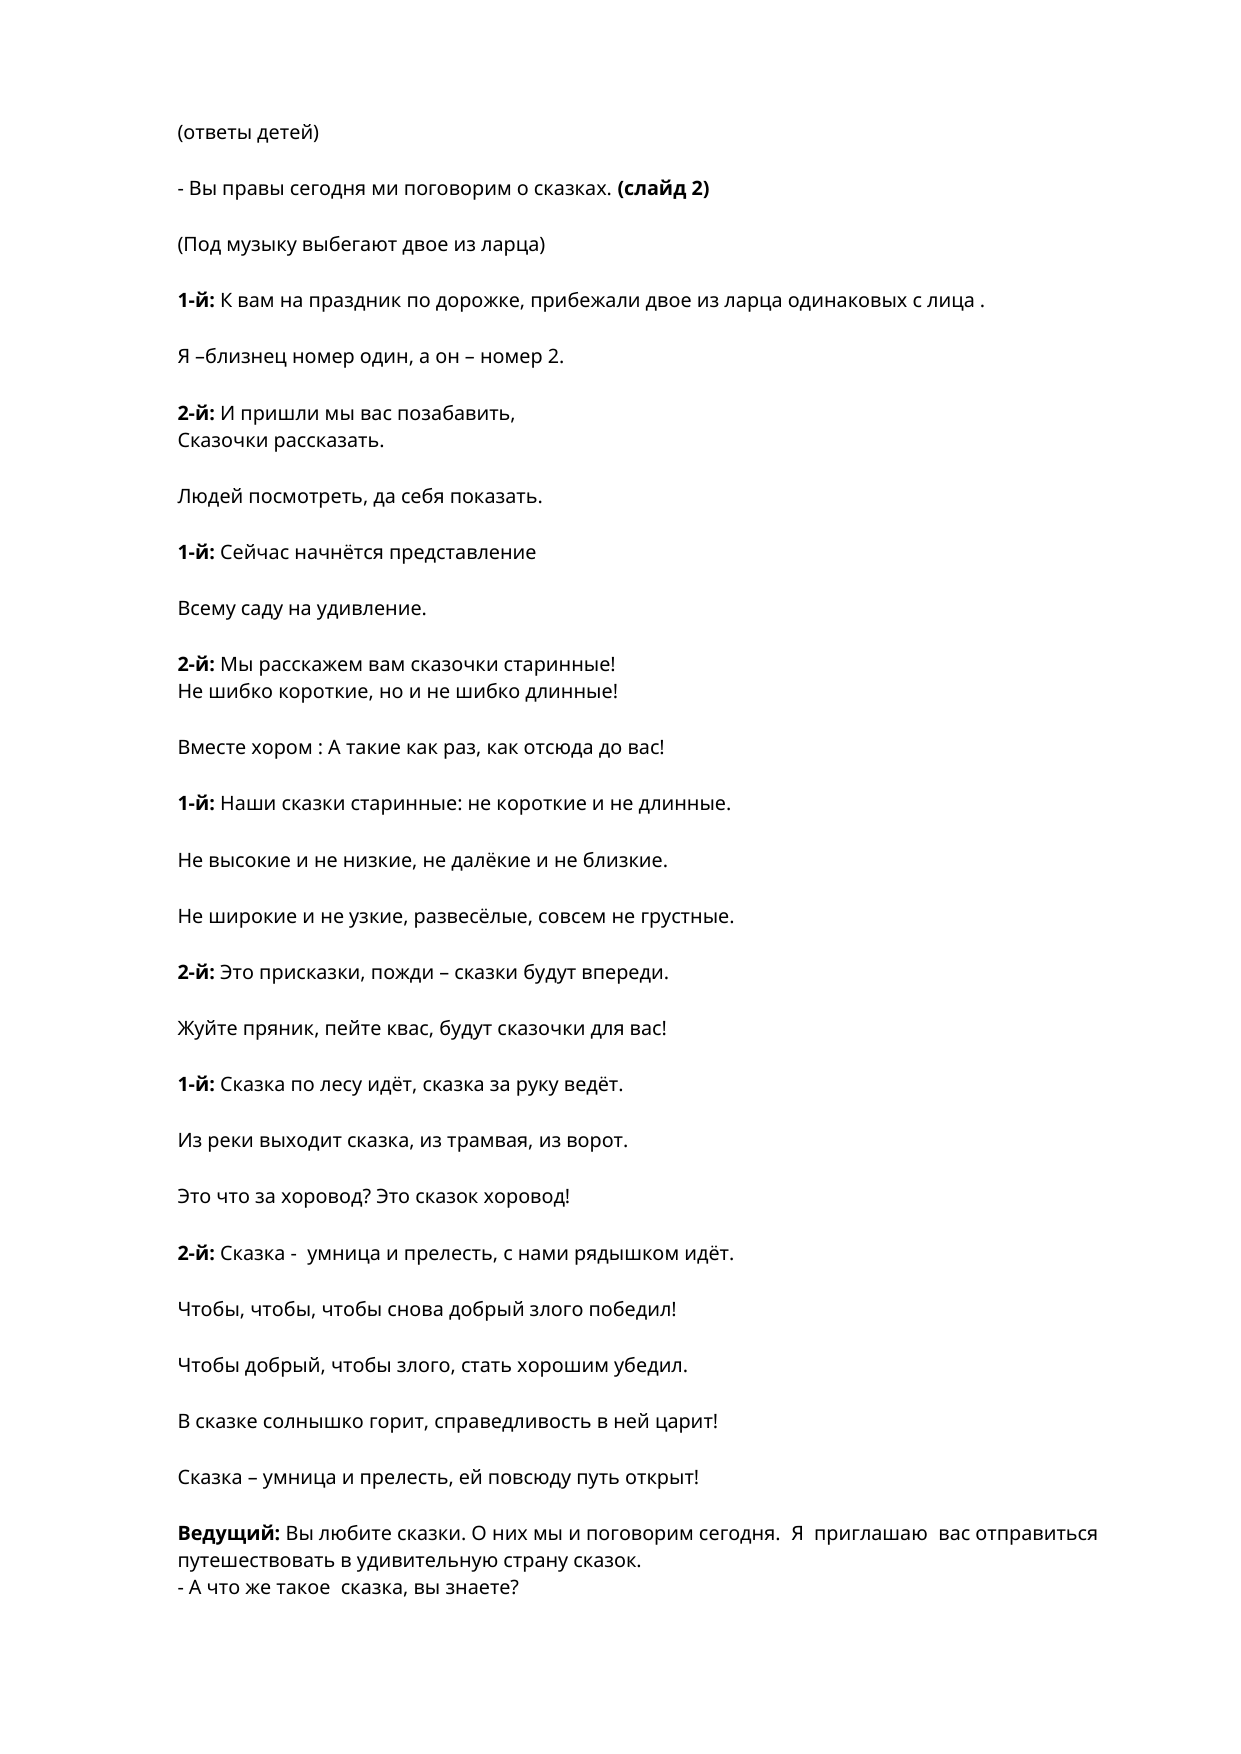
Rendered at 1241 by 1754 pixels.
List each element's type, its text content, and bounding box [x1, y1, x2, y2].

text (ответы детей) [177, 118, 1152, 145]
text Чтобы, чтобы, чтобы снова добрый злого победил! [177, 1295, 1152, 1322]
text 1-й: Сейчас начнётся представление [177, 538, 1152, 565]
text Не широкие и не узкие, развесёлые, совсем не грустные. [177, 902, 1152, 929]
text - Вы правы сегодня ми поговорим о сказках. (слайд 2) [177, 174, 1152, 201]
text Всему саду на удивление. [177, 594, 1152, 621]
text Из реки выходит сказка, из трамвая, из ворот. [177, 1127, 1152, 1153]
text 1-й: Сказка по лесу идёт, сказка за руку ведёт. [177, 1070, 1152, 1097]
text 2-й: И пришли мы вас позабавить, Сказочки рассказать. [177, 399, 1152, 453]
text Чтобы добрый, чтобы злого, стать хорошим убедил. [177, 1351, 1152, 1378]
text Это что за хоровод? Это сказок хоровод! [177, 1183, 1152, 1210]
text Жуйте пряник, пейте квас, будут сказочки для вас! [177, 1014, 1152, 1041]
text Я –близнец номер один, а он – номер 2. [177, 343, 1152, 370]
text Не высокие и не низкие, не далёкие и не близкие. [177, 846, 1152, 873]
text 2-й: Это присказки, пожди – сказки будут впереди. [177, 958, 1152, 985]
text Ведущий: Вы любите сказки. О них мы и поговорим сегодня. Я приглашаю вас отправиться путешествовать в удивительную страну сказок. - А что же такое сказка, вы знаете? [177, 1519, 1152, 1601]
text В сказке солнышко горит, справедливость в ней царит! [177, 1407, 1152, 1434]
text (Под музыку выбегают двое из ларца) [177, 230, 1152, 257]
text 1-й: Наши сказки старинные: не короткие и не длинные. [177, 790, 1152, 817]
text 2-й: Мы расскажем вам сказочки старинные! Не шибко короткие, но и не шибко длинные! [177, 650, 1152, 704]
text Сказка – умница и прелесть, ей повсюду путь открыт! [177, 1463, 1152, 1490]
text Людей посмотреть, да себя показать. [177, 482, 1152, 509]
text 1-й: К вам на праздник по дорожке, прибежали двое из ларца одинаковых с лица . [177, 287, 1152, 313]
text 2-й: Сказка - умница и прелесть, с нами рядышком идёт. [177, 1239, 1152, 1266]
text Вместе хором : А такие как раз, как отсюда до вас! [177, 733, 1152, 761]
